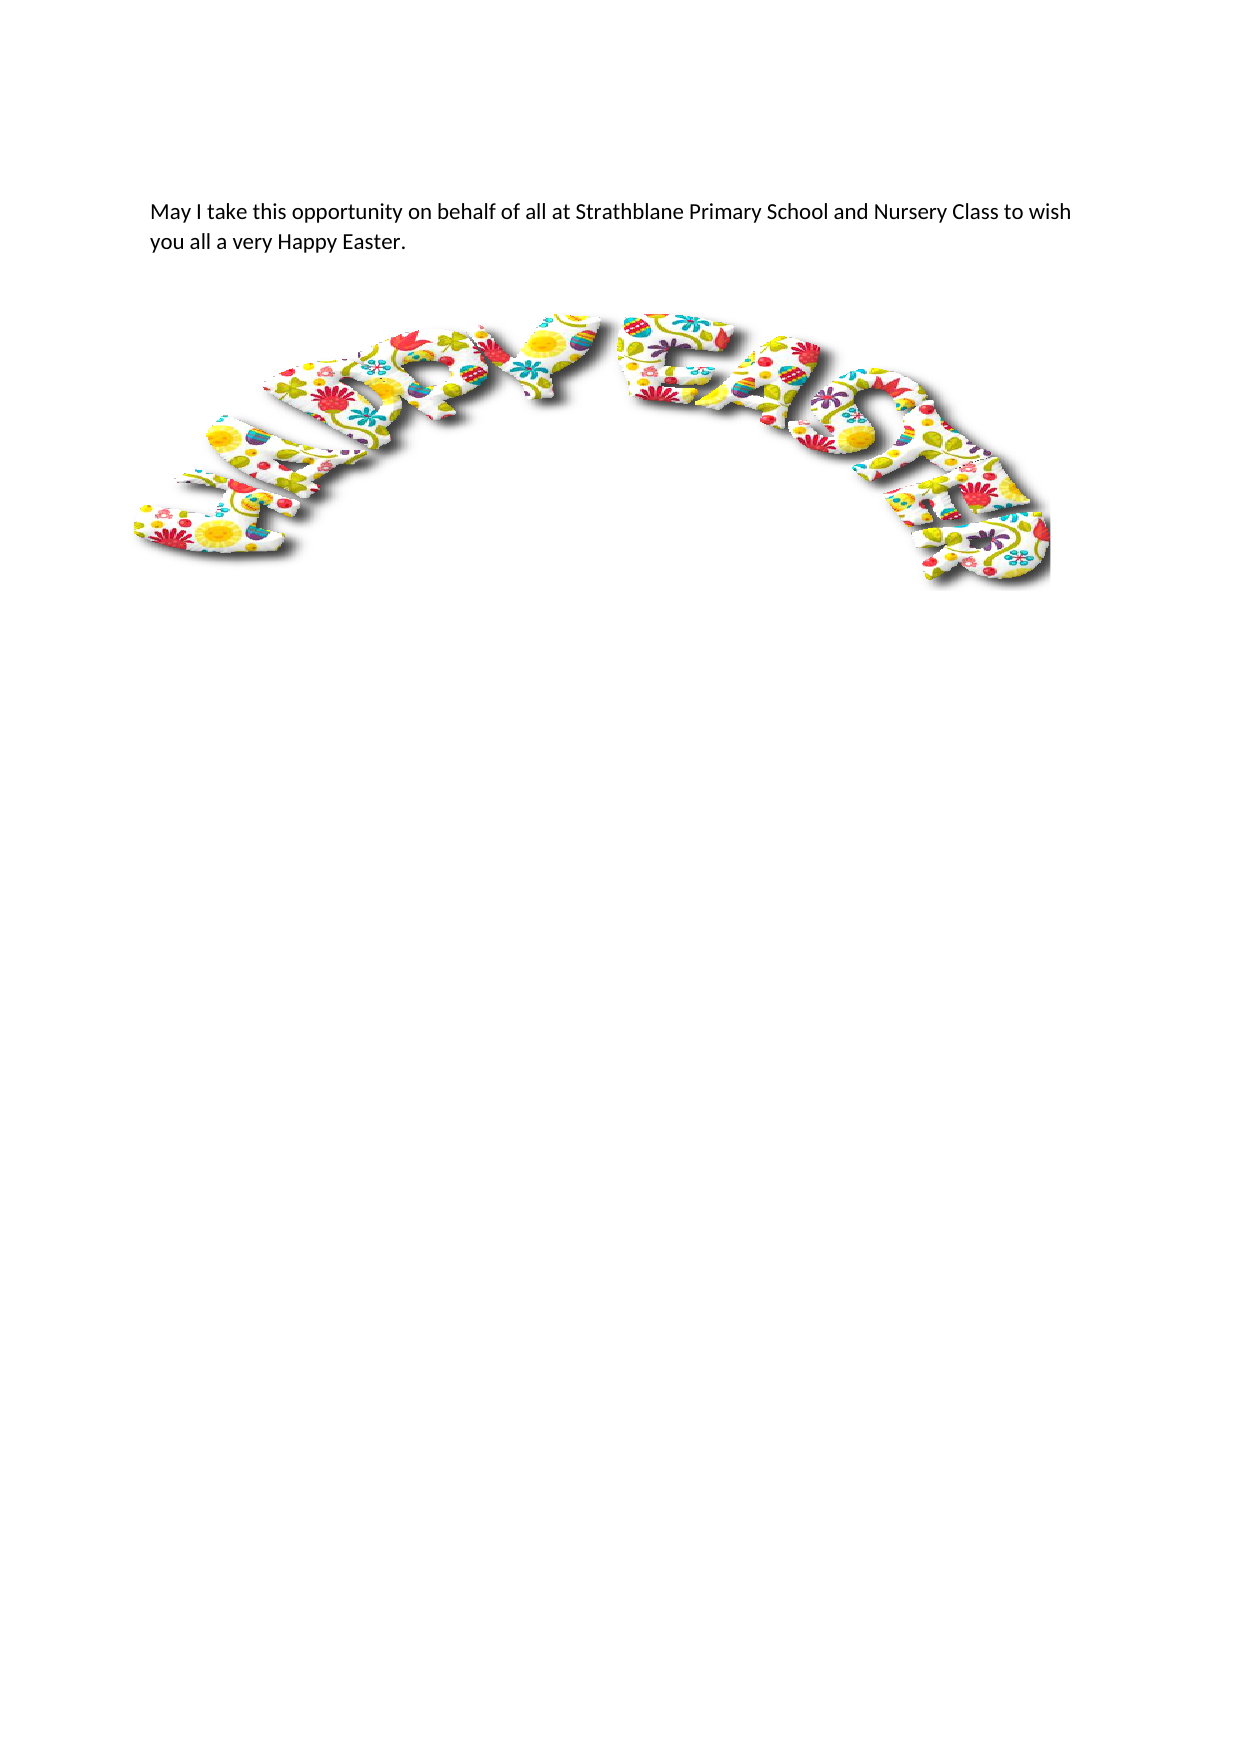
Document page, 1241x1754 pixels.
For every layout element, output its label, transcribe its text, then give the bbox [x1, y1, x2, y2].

text May I take this opportunity on behalf of all at Strathblane Primary School and Nursery Class to wish you all a very Happy Easter. [150, 197, 1090, 255]
picture [128, 303, 1051, 591]
